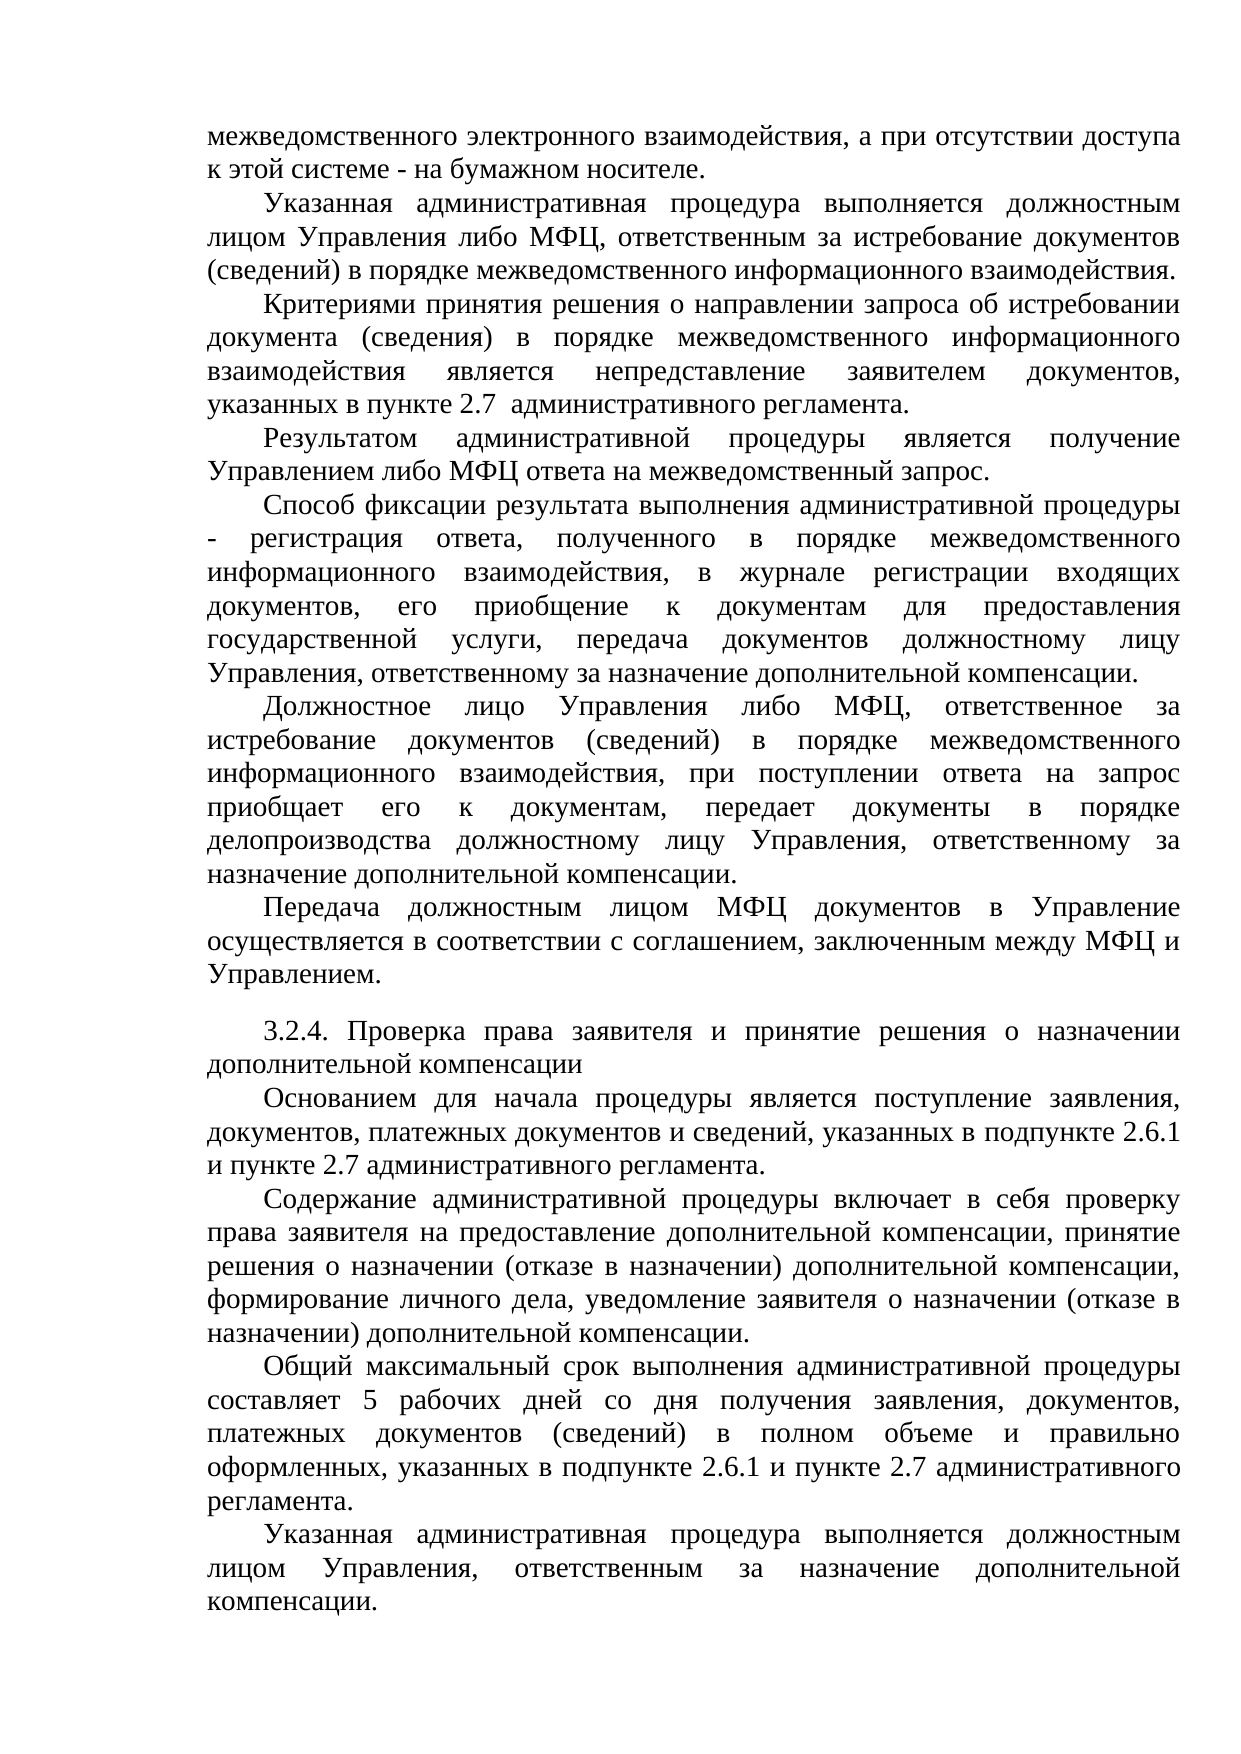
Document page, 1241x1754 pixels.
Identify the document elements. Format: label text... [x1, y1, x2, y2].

text Должностное лицо Управления либо МФЦ, ответственное за истребование документов (сведений) в порядке межведомственного информационного взаимодействия, при поступлении ответа на запрос приобщает его к документам, передает документы в порядке делопроизводства должностному лицу Управления, ответственному за назначение дополнительной компенсации. [207, 688, 1181, 889]
text 3.2.4. Проверка права заявителя и принятие решения о назначении дополнительной компенсации [207, 1013, 1181, 1080]
text Результатом административной процедуры является получение Управлением либо МФЦ ответа на межведомственный запрос. [207, 420, 1181, 487]
text Содержание административной процедуры включает в себя проверку права заявителя на предоставление дополнительной компенсации, принятие решения о назначении (отказе в назначении) дополнительной компенсации, формирование личного дела, уведомление заявителя о назначении (отказе в назначении) дополнительной компенсации. [207, 1181, 1181, 1348]
text Указанная административная процедура выполняется должностным лицом Управления, ответственным за назначение дополнительной компенсации. [207, 1516, 1181, 1617]
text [207, 118, 1181, 185]
text Основанием для начала процедуры является поступление заявления, документов, платежных документов и сведений, указанных в подпункте 2.6.1 и пункте 2.7 административного регламента. [207, 1080, 1181, 1181]
text Общий максимальный срок выполнения административной процедуры составляет 5 рабочих дней со дня получения заявления, документов, платежных документов (сведений) в полном объеме и правильно оформленных, указанных в подпункте 2.6.1 и пункте 2.7 административного регламента. [207, 1348, 1181, 1516]
text Передача должностным лицом МФЦ документов в Управление осуществляется в соответствии с соглашением, заключенным между МФЦ и Управлением. [207, 889, 1181, 990]
text Критериями принятия решения о направлении запроса об истребовании документа (сведения) в порядке межведомственного информационного взаимодействия является непредставление заявителем документов, указанных в пункте 2.7 административного регламента. [207, 286, 1181, 420]
text Указанная административная процедура выполняется должностным лицом Управления либо МФЦ, ответственным за истребование документов (сведений) в порядке межведомственного информационного взаимодействия. [207, 185, 1181, 286]
text Способ фиксации результата выполнения административной процедуры - регистрация ответа, полученного в порядке межведомственного информационного взаимодействия, в журнале регистрации входящих документов, его приобщение к документам для предоставления государственной услуги, передача документов должностному лицу Управления, ответственному за назначение дополнительной компенсации. [207, 487, 1181, 688]
